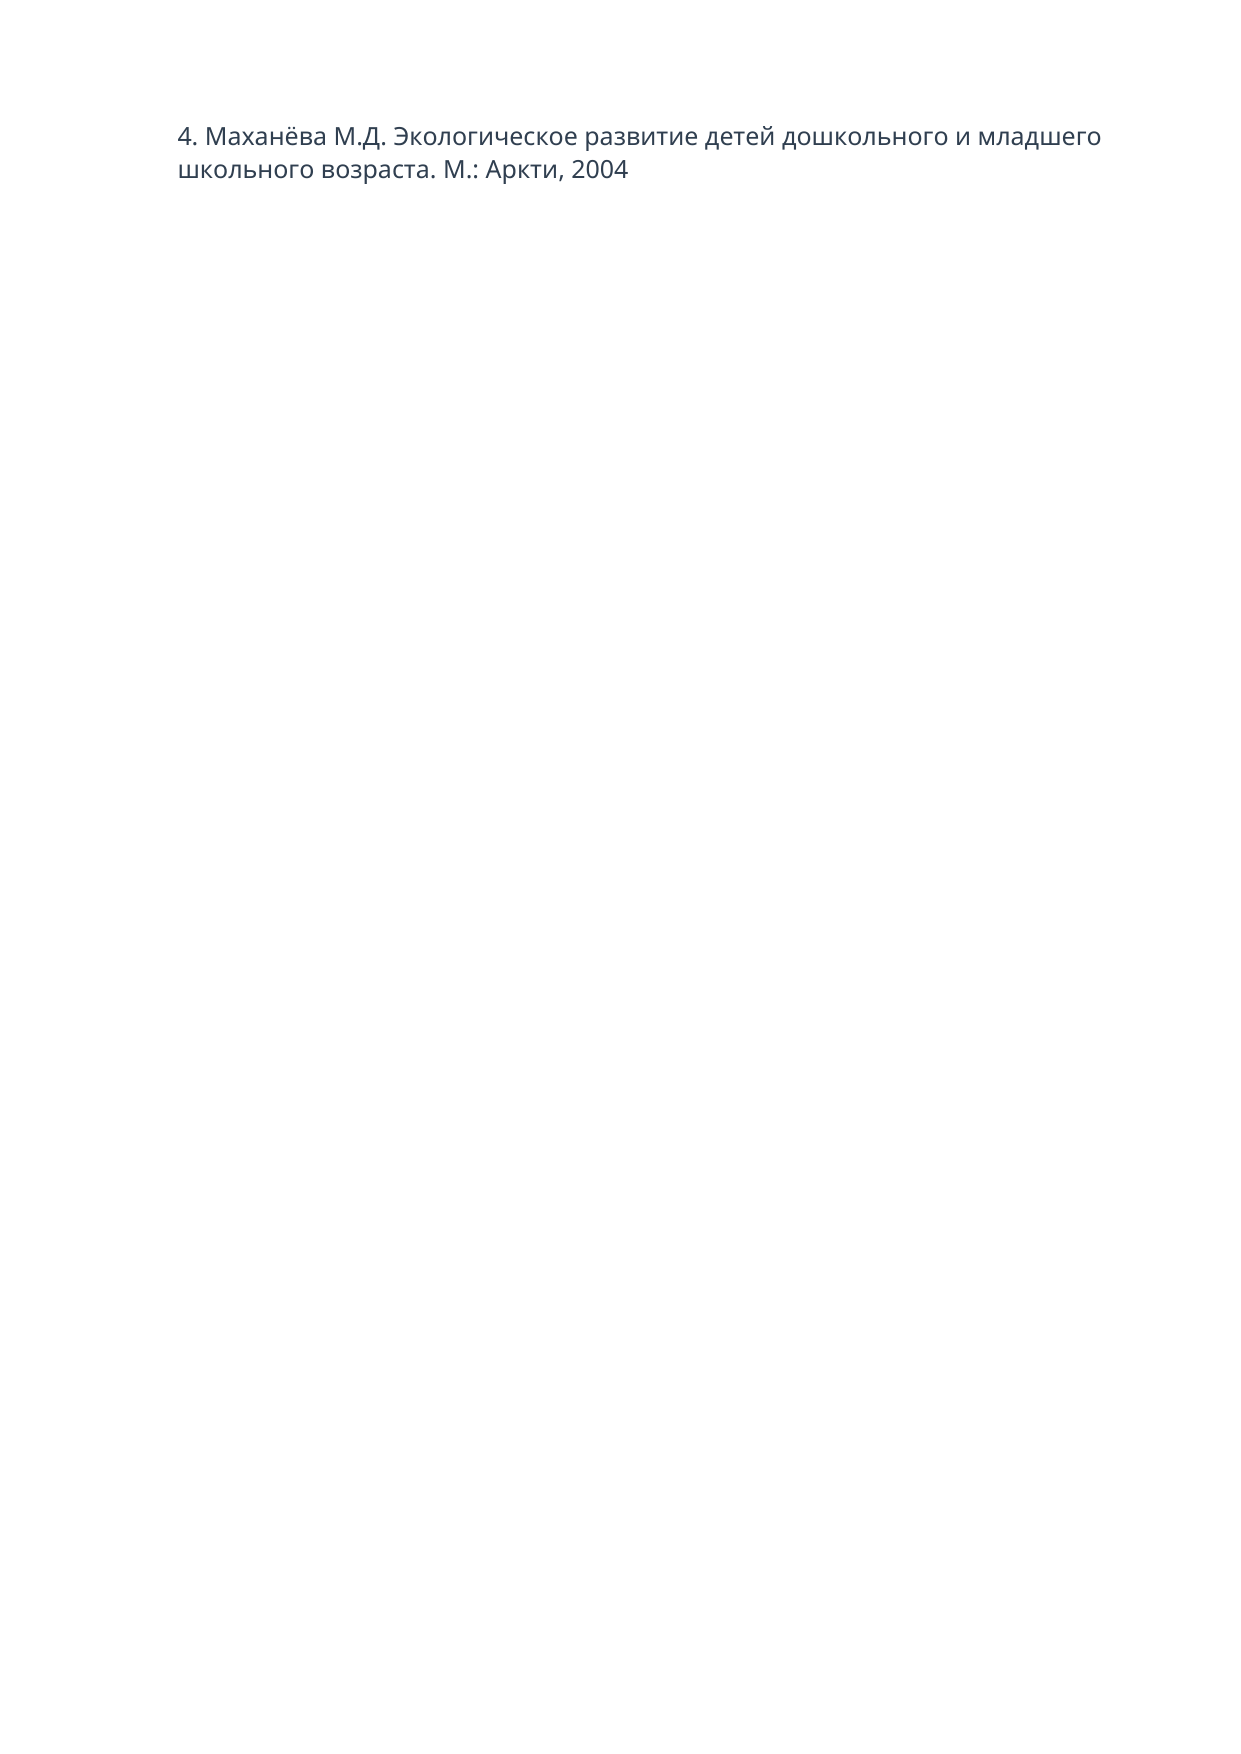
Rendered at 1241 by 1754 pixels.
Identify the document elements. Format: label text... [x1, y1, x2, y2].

text 4. Маханёва М.Д. Экологическое развитие детей дошкольного и младшего школьного возраста. М.: Аркти, 2004 [177, 118, 1152, 186]
